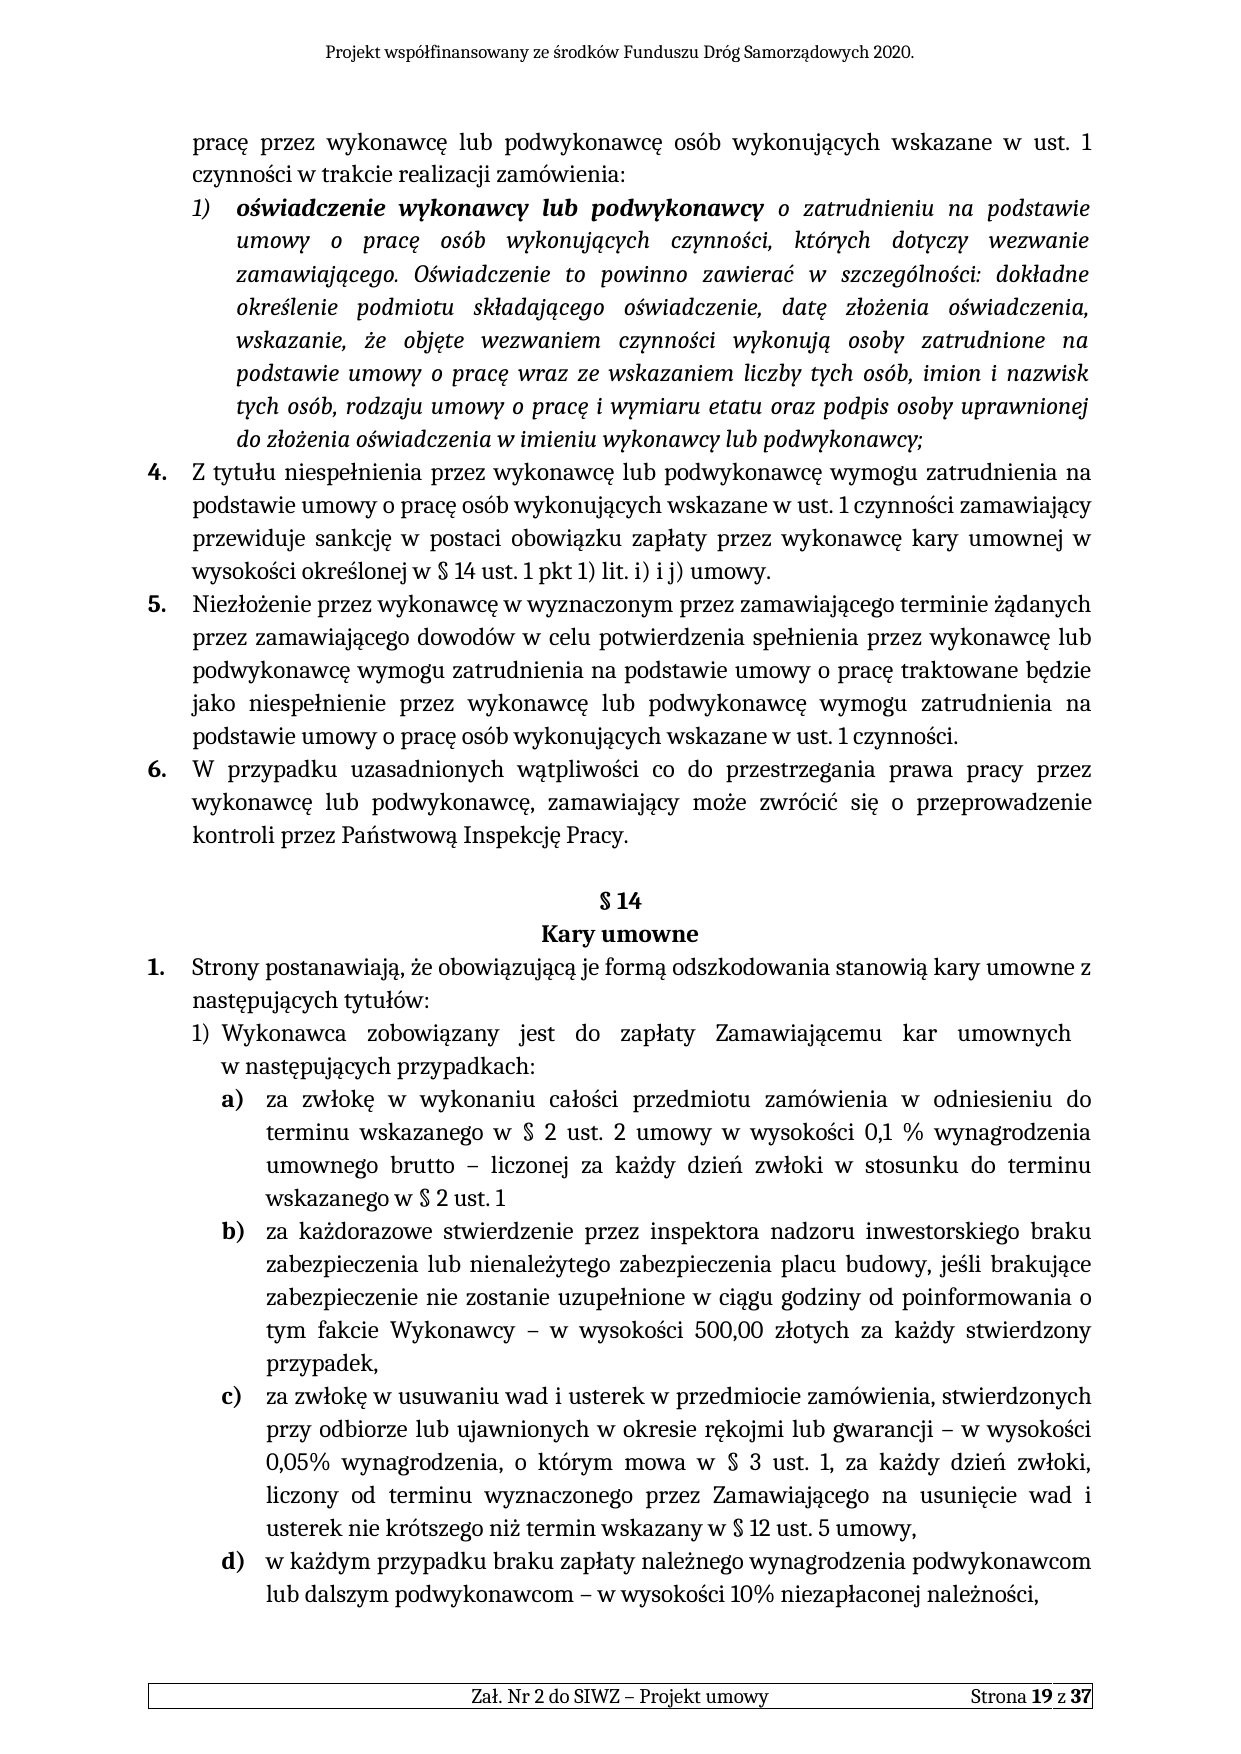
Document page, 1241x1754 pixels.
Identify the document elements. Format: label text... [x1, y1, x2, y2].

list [148, 127, 1093, 189]
text Kary umowne [148, 920, 1093, 949]
list za zwłokę w usuwaniu wad i usterek w przedmiocie zamówienia, stwierdzonych przy odbiorze lub ujawnionych w okresie rękojmi lub gwarancji – w wysokości 0,05% wynagrodzenia, o którym mowa w § 3 ust. 1, za każdy dzień zwłoki, liczony od terminu wyznaczonego przez Zamawiającego na usunięcie wad i usterek nie krótszego niż termin wskazany w § 12 ust. 5 umowy, [221, 1382, 1093, 1543]
list w każdym przypadku braku zapłaty należnego wynagrodzenia podwykonawcom lub dalszym podwykonawcom – w wysokości 10% niezapłaconej należności, [221, 1547, 1093, 1609]
list Z tytułu niespełnienia przez wykonawcę lub podwykonawcę wymogu zatrudnienia na podstawie umowy o pracę osób wykonujących wskazane w ust. 1 czynności zamawiający przewiduje sankcję w postaci obowiązku zapłaty przez wykonawcę kary umownej w wysokości określonej w § 14 ust. 1 pkt 1) lit. i) i j) umowy. [148, 458, 1093, 585]
list Niezłożenie przez wykonawcę w wyznaczonym przez zamawiającego terminie żądanych przez zamawiającego dowodów w celu potwierdzenia spełnienia przez wykonawcę lub podwykonawcę wymogu zatrudnienia na podstawie umowy o pracę traktowane będzie jako niespełnienie przez wykonawcę lub podwykonawcę wymogu zatrudnienia na podstawie umowy o pracę osób wykonujących wskazane w ust. 1 czynności. [148, 590, 1093, 751]
list za każdorazowe stwierdzenie przez inspektora nadzoru inwestorskiego braku zabezpieczenia lub nienależytego zabezpieczenia placu budowy, jeśli brakujące zabezpieczenie nie zostanie uzupełnione w ciągu godziny od poinformowania o tym fakcie Wykonawcy – w wysokości 500,00 złotych za każdy stwierdzony przypadek, [221, 1217, 1093, 1378]
list oświadczenie wykonawcy lub podwykonawcy o zatrudnieniu na podstawie umowy o pracę osób wykonujących czynności, których dotyczy wezwanie zamawiającego. Oświadczenie to powinno zawierać w szczególności: dokładne określenie podmiotu składającego oświadczenie, datę złożenia oświadczenia, wskazanie, że objęte wezwaniem czynności wykonują osoby zatrudnione na podstawie umowy o pracę wraz ze wskazaniem liczby tych osób, imion i nazwisk tych osób, rodzaju umowy o pracę i wymiaru etatu oraz podpis osoby uprawnionej do złożenia oświadczenia w imieniu wykonawcy lub podwykonawcy; [192, 193, 1093, 453]
list W przypadku uzasadnionych wątpliwości co do przestrzegania prawa pracy przez wykonawcę lub podwykonawcę, zamawiający może zwrócić się o przeprowadzenie kontroli przez Państwową Inspekcję Pracy. [148, 755, 1093, 849]
list Wykonawca zobowiązany jest do zapłaty Zamawiającemu kar umownych w następujących przypadkach: [192, 1019, 1093, 1081]
text § 14 [148, 887, 1093, 916]
list za zwłokę w wykonaniu całości przedmiotu zamówienia w odniesieniu do terminu wskazanego w § 2 ust. 2 umowy w wysokości 0,1 % wynagrodzenia umownego brutto – liczonej za każdy dzień zwłoki w stosunku do terminu wskazanego w § 2 ust. 1 [221, 1085, 1093, 1213]
list Strony postanawiają, że obowiązującą je formą odszkodowania stanowią kary umowne z następujących tytułów: [148, 953, 1093, 1015]
